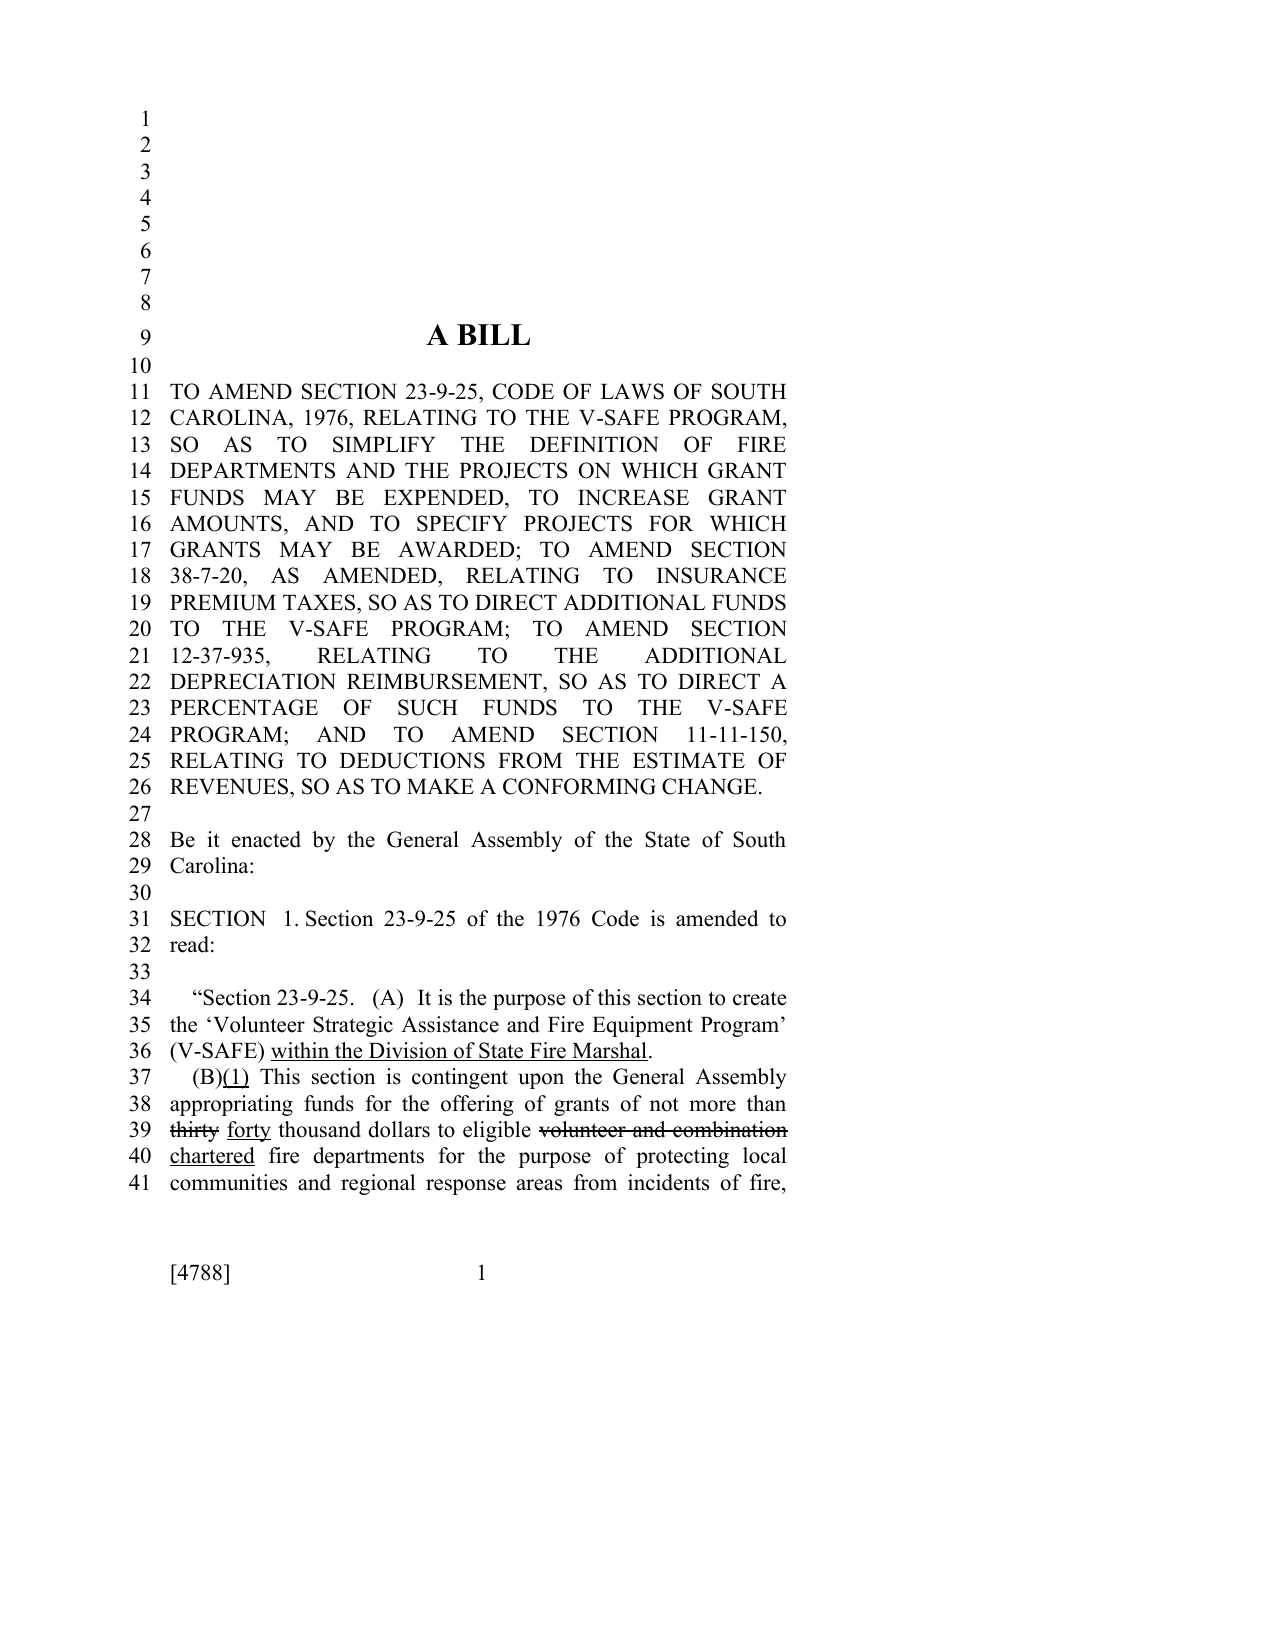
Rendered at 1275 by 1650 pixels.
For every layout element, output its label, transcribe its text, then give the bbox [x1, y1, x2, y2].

text TO AMEND SECTION 23-9-25, CODE OF LAWS OF SOUTH CAROLINA, 1976, RELATING TO THE V-SAFE PROGRAM, SO AS TO SIMPLIFY THE DEFINITION OF FIRE DEPARTMENTS AND THE PROJECTS ON WHICH GRANT FUNDS MAY BE EXPENDED, TO INCREASE GRANT AMOUNTS, AND TO SPECIFY PROJECTS FOR WHICH GRANTS MAY BE AWARDED; TO AMEND SECTION 38-7-20, AS AMENDED, RELATING TO INSURANCE PREMIUM TAXES, SO AS TO DIRECT ADDITIONAL FUNDS TO THE V-SAFE PROGRAM; TO AMEND SECTION 12-37-935, RELATING TO THE ADDITIONAL DEPRECIATION REIMBURSEMENT, SO AS TO DIRECT A PERCENTAGE OF SUCH FUNDS TO THE V-SAFE PROGRAM; AND TO AMEND SECTION 11-11-150, RELATING TO DEDUCTIONS FROM THE ESTIMATE OF REVENUES, SO AS TO MAKE A CONFORMING CHANGE. [169, 378, 787, 800]
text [169, 1063, 787, 1195]
text A BILL [169, 316, 787, 352]
text “Section 23-9-25. (A) It is the purpose of this section to create the ‘Volunteer Strategic Assistance and Fire Equipment Program’ (V-SAFE) within the Division of State Fire Marshal. [169, 984, 787, 1063]
text Be it enacted by the General Assembly of the State of South Carolina: [169, 826, 787, 879]
text SECTION 1. Section 23-9-25 of the 1976 Code is amended to read: [169, 905, 787, 958]
